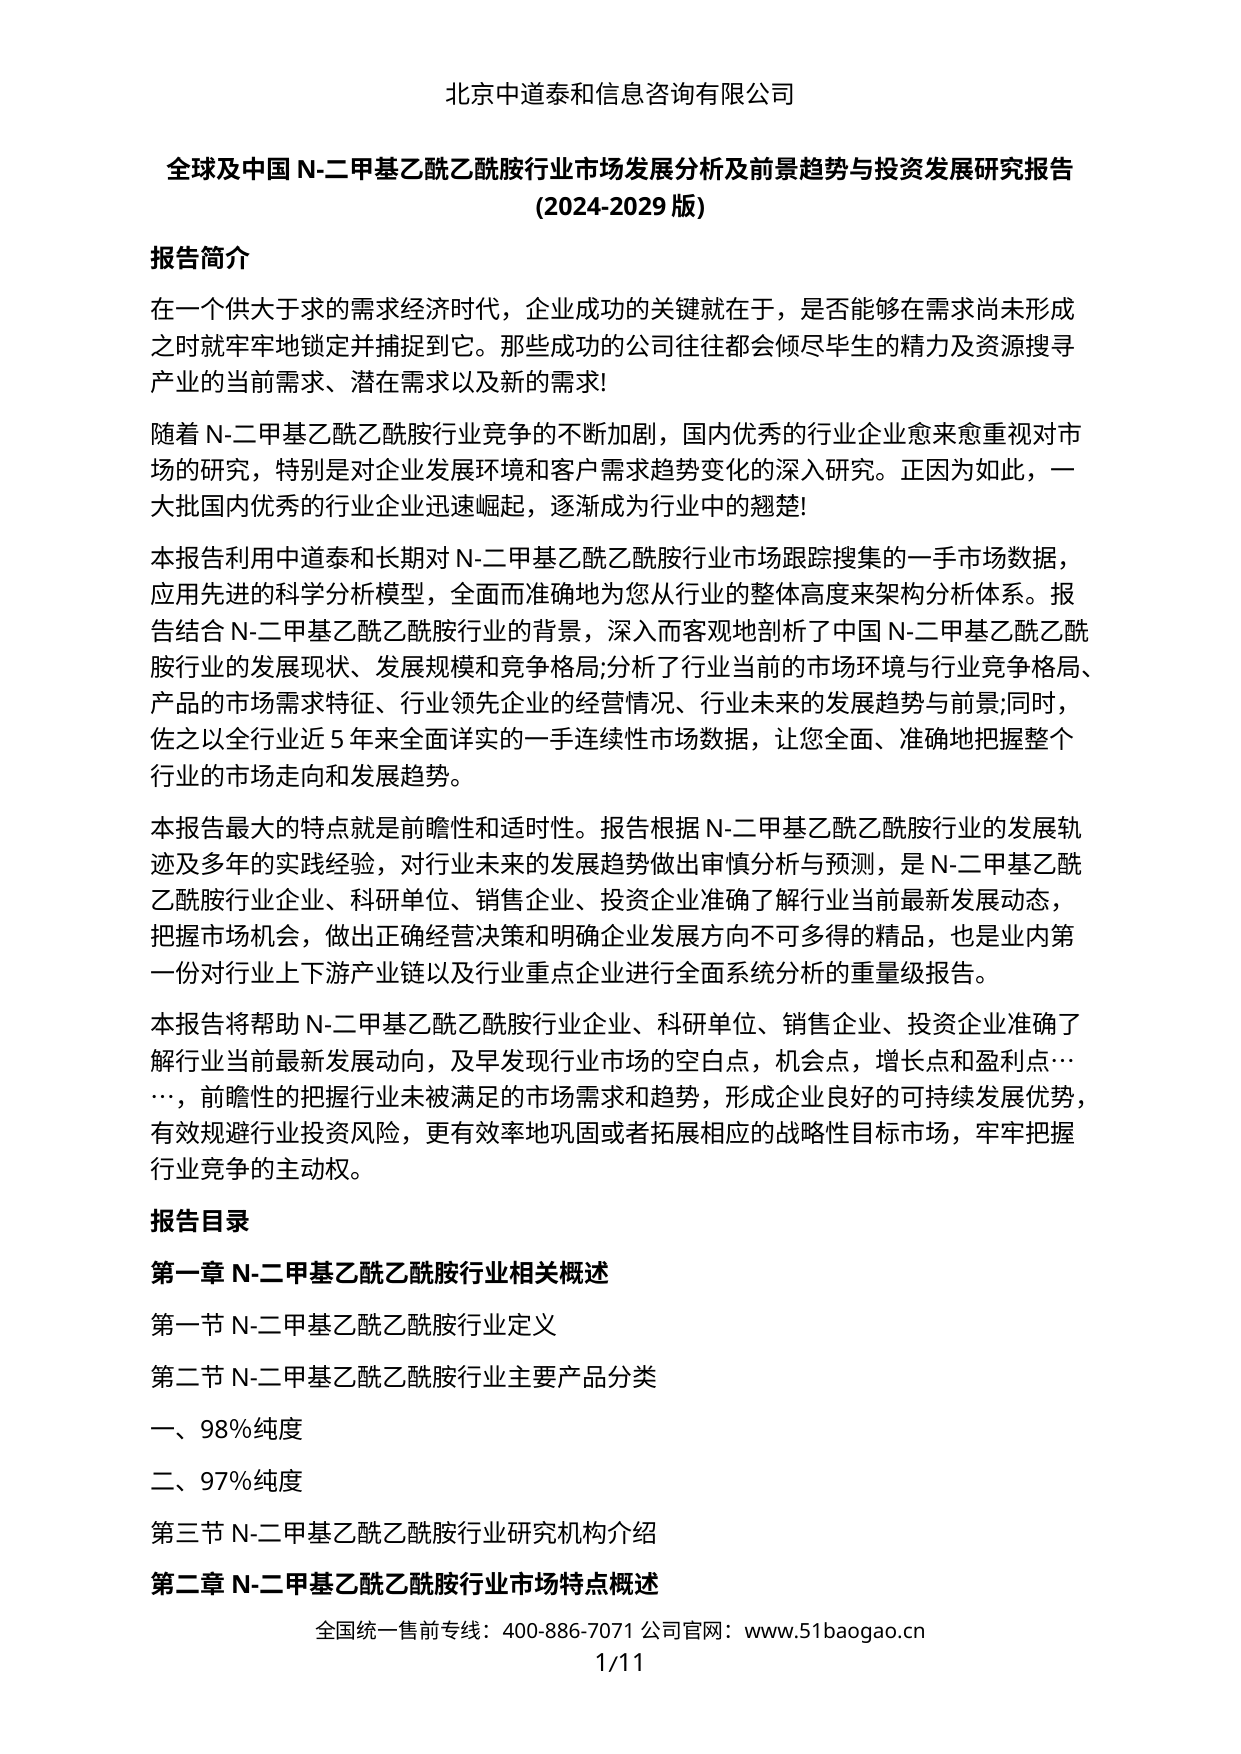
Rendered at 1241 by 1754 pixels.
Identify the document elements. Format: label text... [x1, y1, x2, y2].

text 第一节 N-二甲基乙酰乙酰胺行业定义 [150, 1306, 1090, 1342]
text 第二章 N-二甲基乙酰乙酰胺行业市场特点概述 [150, 1565, 1090, 1601]
text 本报告利用中道泰和长期对N-二甲基乙酰乙酰胺行业市场跟踪搜集的一手市场数据，应用先进的科学分析模型，全面而准确地为您从行业的整体高度来架构分析体系。报告结合N-二甲基乙酰乙酰胺行业的背景，深入而客观地剖析了中国N-二甲基乙酰乙酰胺行业的发展现状、发展规模和竞争格局;分析了行业当前的市场环境与行业竞争格局、产品的市场需求特征、行业领先企业的经营情况、行业未来的发展趋势与前景;同时，佐之以全行业近5年来全面详实的一手连续性市场数据，让您全面、准确地把握整个行业的市场走向和发展趋势。 [150, 539, 1090, 792]
text 报告简介 [150, 238, 1090, 274]
text 报告目录 [150, 1202, 1090, 1238]
text 第三节 N-二甲基乙酰乙酰胺行业研究机构介绍 [150, 1513, 1090, 1549]
text 第二节 N-二甲基乙酰乙酰胺行业主要产品分类 [150, 1357, 1090, 1394]
text 第一章 N-二甲基乙酰乙酰胺行业相关概述 [150, 1254, 1090, 1290]
text 一、98％纯度 [150, 1409, 1090, 1446]
text 全球及中国N-二甲基乙酰乙酰胺行业市场发展分析及前景趋势与投资发展研究报告(2024-2029版) [150, 150, 1090, 222]
text 在一个供大于求的需求经济时代，企业成功的关键就在于，是否能够在需求尚未形成之时就牢牢地锁定并捕捉到它。那些成功的公司往往都会倾尽毕生的精力及资源搜寻产业的当前需求、潜在需求以及新的需求! [150, 290, 1090, 399]
text 二、97％纯度 [150, 1461, 1090, 1497]
text 本报告最大的特点就是前瞻性和适时性。报告根据N-二甲基乙酰乙酰胺行业的发展轨迹及多年的实践经验，对行业未来的发展趋势做出审慎分析与预测，是N-二甲基乙酰乙酰胺行业企业、科研单位、销售企业、投资企业准确了解行业当前最新发展动态，把握市场机会，做出正确经营决策和明确企业发展方向不可多得的精品，也是业内第一份对行业上下游产业链以及行业重点企业进行全面系统分析的重量级报告。 [150, 808, 1090, 989]
text 随着N-二甲基乙酰乙酰胺行业竞争的不断加剧，国内优秀的行业企业愈来愈重视对市场的研究，特别是对企业发展环境和客户需求趋势变化的深入研究。正因为如此，一大批国内优秀的行业企业迅速崛起，逐渐成为行业中的翘楚! [150, 414, 1090, 523]
text 本报告将帮助N-二甲基乙酰乙酰胺行业企业、科研单位、销售企业、投资企业准确了解行业当前最新发展动向，及早发现行业市场的空白点，机会点，增长点和盈利点……，前瞻性的把握行业未被满足的市场需求和趋势，形成企业良好的可持续发展优势，有效规避行业投资风险，更有效率地巩固或者拓展相应的战略性目标市场，牢牢把握行业竞争的主动权。 [150, 1005, 1090, 1186]
